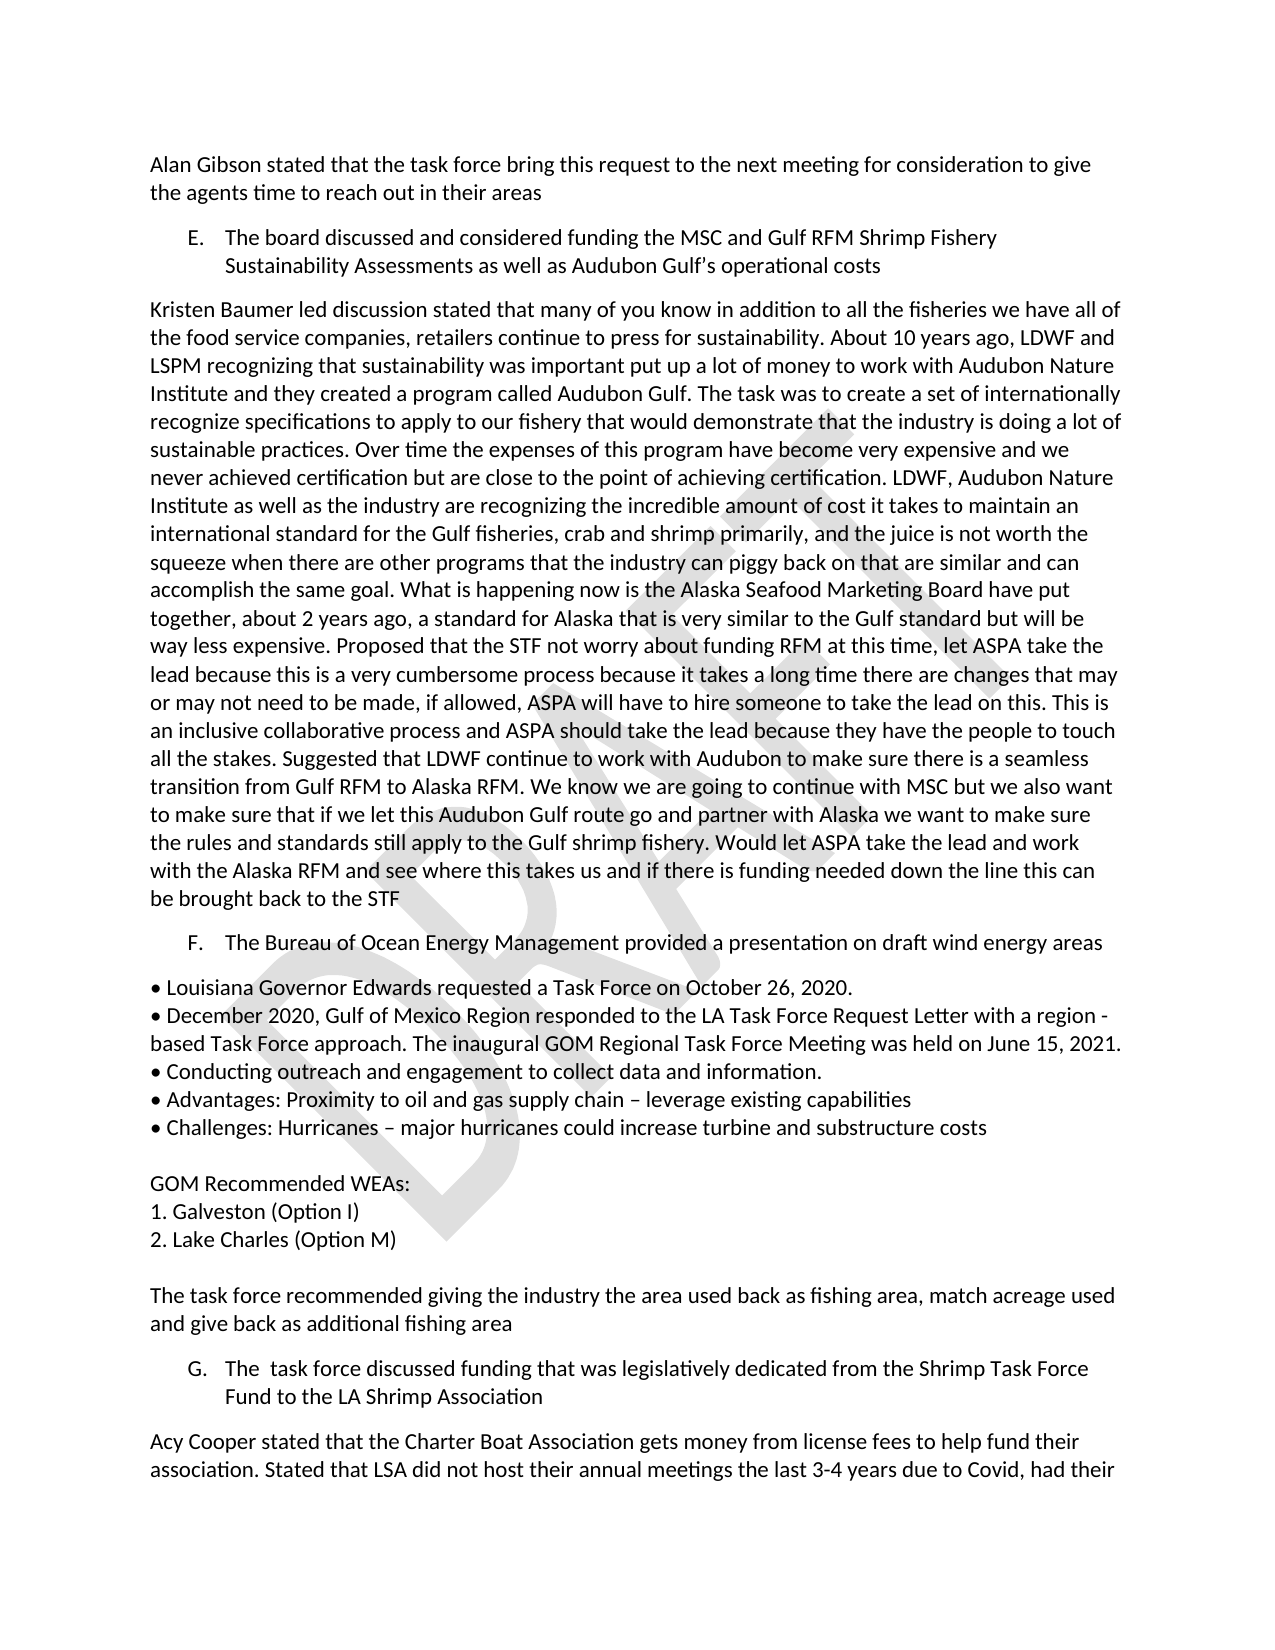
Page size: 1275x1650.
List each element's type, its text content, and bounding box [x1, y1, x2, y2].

text 1. Galveston (Option I) [150, 1197, 1125, 1225]
list The Bureau of Ocean Energy Management provided a presentation on draft wind energy areas [187, 928, 1125, 957]
text • Advantages: Proximity to oil and gas supply chain – leverage existing capabilities [150, 1085, 1125, 1113]
text 2. Lake Charles (Option M) [150, 1225, 1125, 1253]
list The task force discussed funding that was legislatively dedicated from the Shrimp Task Force Fund to the LA Shrimp Association [187, 1354, 1125, 1410]
text GOM Recommended WEAs: [150, 1169, 1125, 1197]
text Kristen Baumer led discussion stated that many of you know in addition to all the fisheries we have all of the food service companies, retailers continue to press for sustainability. About 10 years ago, LDWF and LSPM recognizing that sustainability was important put up a lot of money to work with Audubon Nature Institute and they created a program called Audubon Gulf. The task was to create a set of internationally recognize specifications to apply to our fishery that would demonstrate that the industry is doing a lot of sustainable practices. Over time the expenses of this program have become very expensive and we never achieved certification but are close to the point of achieving certification. LDWF, Audubon Nature Institute as well as the industry are recognizing the incredible amount of cost it takes to maintain an international standard for the Gulf fisheries, crab and shrimp primarily, and the juice is not worth the squeeze when there are other programs that the industry can piggy back on that are similar and can accomplish the same goal. What is happening now is the Alaska Seafood Marketing Board have put together, about 2 years ago, a standard for Alaska that is very similar to the Gulf standard but will be way less expensive. Proposed that the STF not worry about funding RFM at this time, let ASPA take the lead because this is a very cumbersome process because it takes a long time there are changes that may or may not need to be made, if allowed, ASPA will have to hire someone to take the lead on this. This is an inclusive collaborative process and ASPA should take the lead because they have the people to touch all the stakes. Suggested that LDWF continue to work with Audubon to make sure there is a seamless transition from Gulf RFM to Alaska RFM. We know we are going to continue with MSC but we also want to make sure that if we let this Audubon Gulf route go and partner with Alaska we want to make sure the rules and standards still apply to the Gulf shrimp fishery. Would let ASPA take the lead and work with the Alaska RFM and see where this takes us and if there is funding needed down the line this can be brought back to the STF [150, 295, 1125, 912]
text • Challenges: Hurricanes – major hurricanes could increase turbine and substructure costs [150, 1113, 1125, 1141]
text Alan Gibson stated that the task force bring this request to the next meeting for consideration to give the agents time to reach out in their areas [150, 150, 1125, 206]
text • Louisiana Governor Edwards requested a Task Force on October 26, 2020. [150, 973, 1125, 1001]
text The task force recommended giving the industry the area used back as fishing area, match acreage used and give back as additional fishing area [150, 1281, 1125, 1337]
list The board discussed and considered funding the MSC and Gulf RFM Shrimp Fishery Sustainability Assessments as well as Audubon Gulf’s operational costs [187, 223, 1125, 279]
text • December 2020, Gulf of Mexico Region responded to the LA Task Force Request Letter with a region - based Task Force approach. The inaugural GOM Regional Task Force Meeting was held on June 15, 2021. • Conducting outreach and engagement to collect data and information. [150, 1001, 1125, 1085]
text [150, 1427, 1125, 1483]
